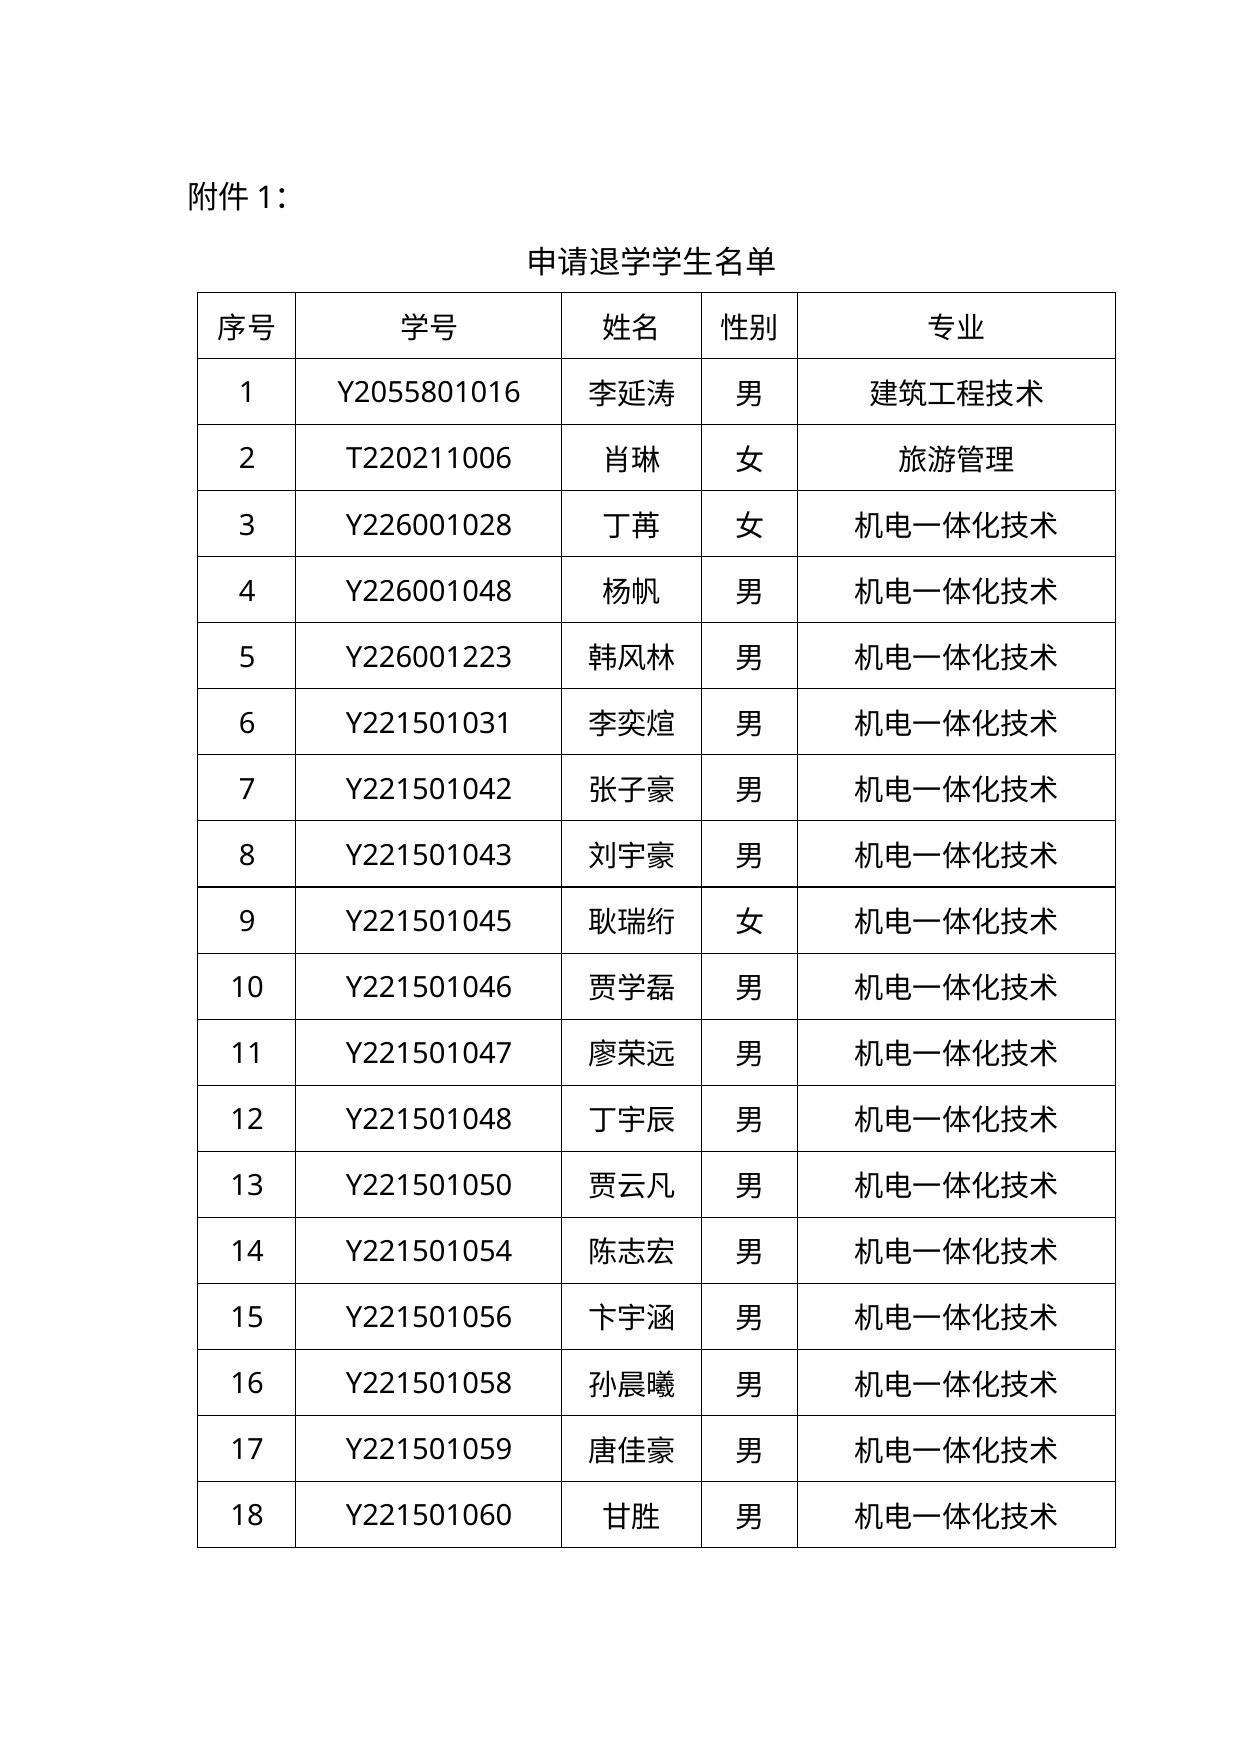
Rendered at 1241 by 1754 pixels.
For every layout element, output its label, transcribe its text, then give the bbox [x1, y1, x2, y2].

table_cell 16 [198, 1350, 295, 1415]
table_cell 男 [702, 1482, 797, 1547]
table_cell 机电一体化技术 [798, 623, 1115, 688]
table_cell 刘宇豪 [562, 821, 701, 886]
table_cell 3 [198, 491, 295, 556]
table_cell 机电一体化技术 [798, 557, 1115, 622]
table_cell 李延涛 [562, 359, 701, 424]
table_cell Y226001028 [296, 491, 561, 556]
table_cell Y221501045 [296, 888, 561, 952]
table_cell 丁宇辰 [562, 1086, 701, 1151]
table_cell 男 [702, 1350, 797, 1415]
table_cell 张子豪 [562, 755, 701, 820]
table_cell 丁苒 [562, 491, 701, 556]
table_cell Y2055801016 [296, 359, 561, 424]
table_cell 机电一体化技术 [798, 1086, 1115, 1151]
table_cell Y226001223 [296, 623, 561, 688]
table_cell 女 [702, 491, 797, 556]
table_header 专业 [798, 293, 1115, 358]
table_cell 8 [198, 821, 295, 886]
table_cell Y221501046 [296, 954, 561, 1018]
table_cell 机电一体化技术 [798, 1416, 1115, 1481]
table_cell 机电一体化技术 [798, 755, 1115, 820]
table_cell 6 [198, 689, 295, 754]
table_cell 机电一体化技术 [798, 491, 1115, 556]
table_cell 贾学磊 [562, 954, 701, 1018]
table_cell 15 [198, 1284, 295, 1349]
table_cell Y221501060 [296, 1482, 561, 1547]
table_cell 旅游管理 [798, 425, 1115, 490]
table_header 序号 [198, 293, 295, 358]
table_cell 女 [702, 888, 797, 952]
table_cell 4 [198, 557, 295, 622]
table_cell Y221501054 [296, 1218, 561, 1283]
table_cell 男 [702, 689, 797, 754]
table_cell 1 [198, 359, 295, 424]
table_cell 机电一体化技术 [798, 1482, 1115, 1547]
table_cell Y221501059 [296, 1416, 561, 1481]
table_cell 2 [198, 425, 295, 490]
table_cell 李奕煊 [562, 689, 701, 754]
text 附件1： [187, 162, 965, 227]
table_cell 机电一体化技术 [798, 1218, 1115, 1283]
table_cell 男 [702, 623, 797, 688]
table_header 性别 [702, 293, 797, 358]
table_cell 9 [198, 888, 295, 952]
table_cell 肖琳 [562, 425, 701, 490]
table_cell 男 [702, 359, 797, 424]
table_cell Y221501031 [296, 689, 561, 754]
table_cell 机电一体化技术 [798, 689, 1115, 754]
table_cell 孙晨曦 [562, 1350, 701, 1415]
table_cell 机电一体化技术 [798, 888, 1115, 952]
table_cell 男 [702, 1086, 797, 1151]
table_header 姓名 [562, 293, 701, 358]
table_header 学号 [296, 293, 561, 358]
table_cell 杨帆 [562, 557, 701, 622]
table_cell 男 [702, 1218, 797, 1283]
table_cell 机电一体化技术 [798, 1152, 1115, 1217]
table_cell 唐佳豪 [562, 1416, 701, 1481]
table_cell 廖荣远 [562, 1020, 701, 1084]
table_cell 韩风林 [562, 623, 701, 688]
table_cell 机电一体化技术 [798, 954, 1115, 1018]
table_cell 14 [198, 1218, 295, 1283]
table_cell Y221501043 [296, 821, 561, 886]
table_cell Y221501058 [296, 1350, 561, 1415]
table_cell 机电一体化技术 [798, 1020, 1115, 1084]
table_cell 男 [702, 1416, 797, 1481]
table_cell Y221501048 [296, 1086, 561, 1151]
table_cell Y226001048 [296, 557, 561, 622]
table_cell 12 [198, 1086, 295, 1151]
table_cell T220211006 [296, 425, 561, 490]
table_cell 贾云凡 [562, 1152, 701, 1217]
table_cell 卞宇涵 [562, 1284, 701, 1349]
table_cell 11 [198, 1020, 295, 1084]
table_cell 机电一体化技术 [798, 821, 1115, 886]
table_cell 机电一体化技术 [798, 1284, 1115, 1349]
table_cell 男 [702, 821, 797, 886]
text 申请退学学生名单 [187, 227, 1053, 292]
table_cell 7 [198, 755, 295, 820]
table_cell 男 [702, 755, 797, 820]
table_cell 男 [702, 1152, 797, 1217]
table_cell 机电一体化技术 [798, 1350, 1115, 1415]
table_cell 建筑工程技术 [798, 359, 1115, 424]
table_cell Y221501042 [296, 755, 561, 820]
table_cell 女 [702, 425, 797, 490]
table_cell Y221501050 [296, 1152, 561, 1217]
table_cell 5 [198, 623, 295, 688]
table_cell 17 [198, 1416, 295, 1481]
table_cell 男 [702, 954, 797, 1018]
table_cell 陈志宏 [562, 1218, 701, 1283]
table_cell 13 [198, 1152, 295, 1217]
table_cell 男 [702, 1284, 797, 1349]
table_cell 男 [702, 1020, 797, 1084]
table_cell 甘胜 [562, 1482, 701, 1547]
table_cell 10 [198, 954, 295, 1018]
table_cell Y221501056 [296, 1284, 561, 1349]
table_cell 18 [198, 1482, 295, 1547]
table_cell 男 [702, 557, 797, 622]
table_cell 耿瑞绗 [562, 888, 701, 952]
table_cell Y221501047 [296, 1020, 561, 1084]
